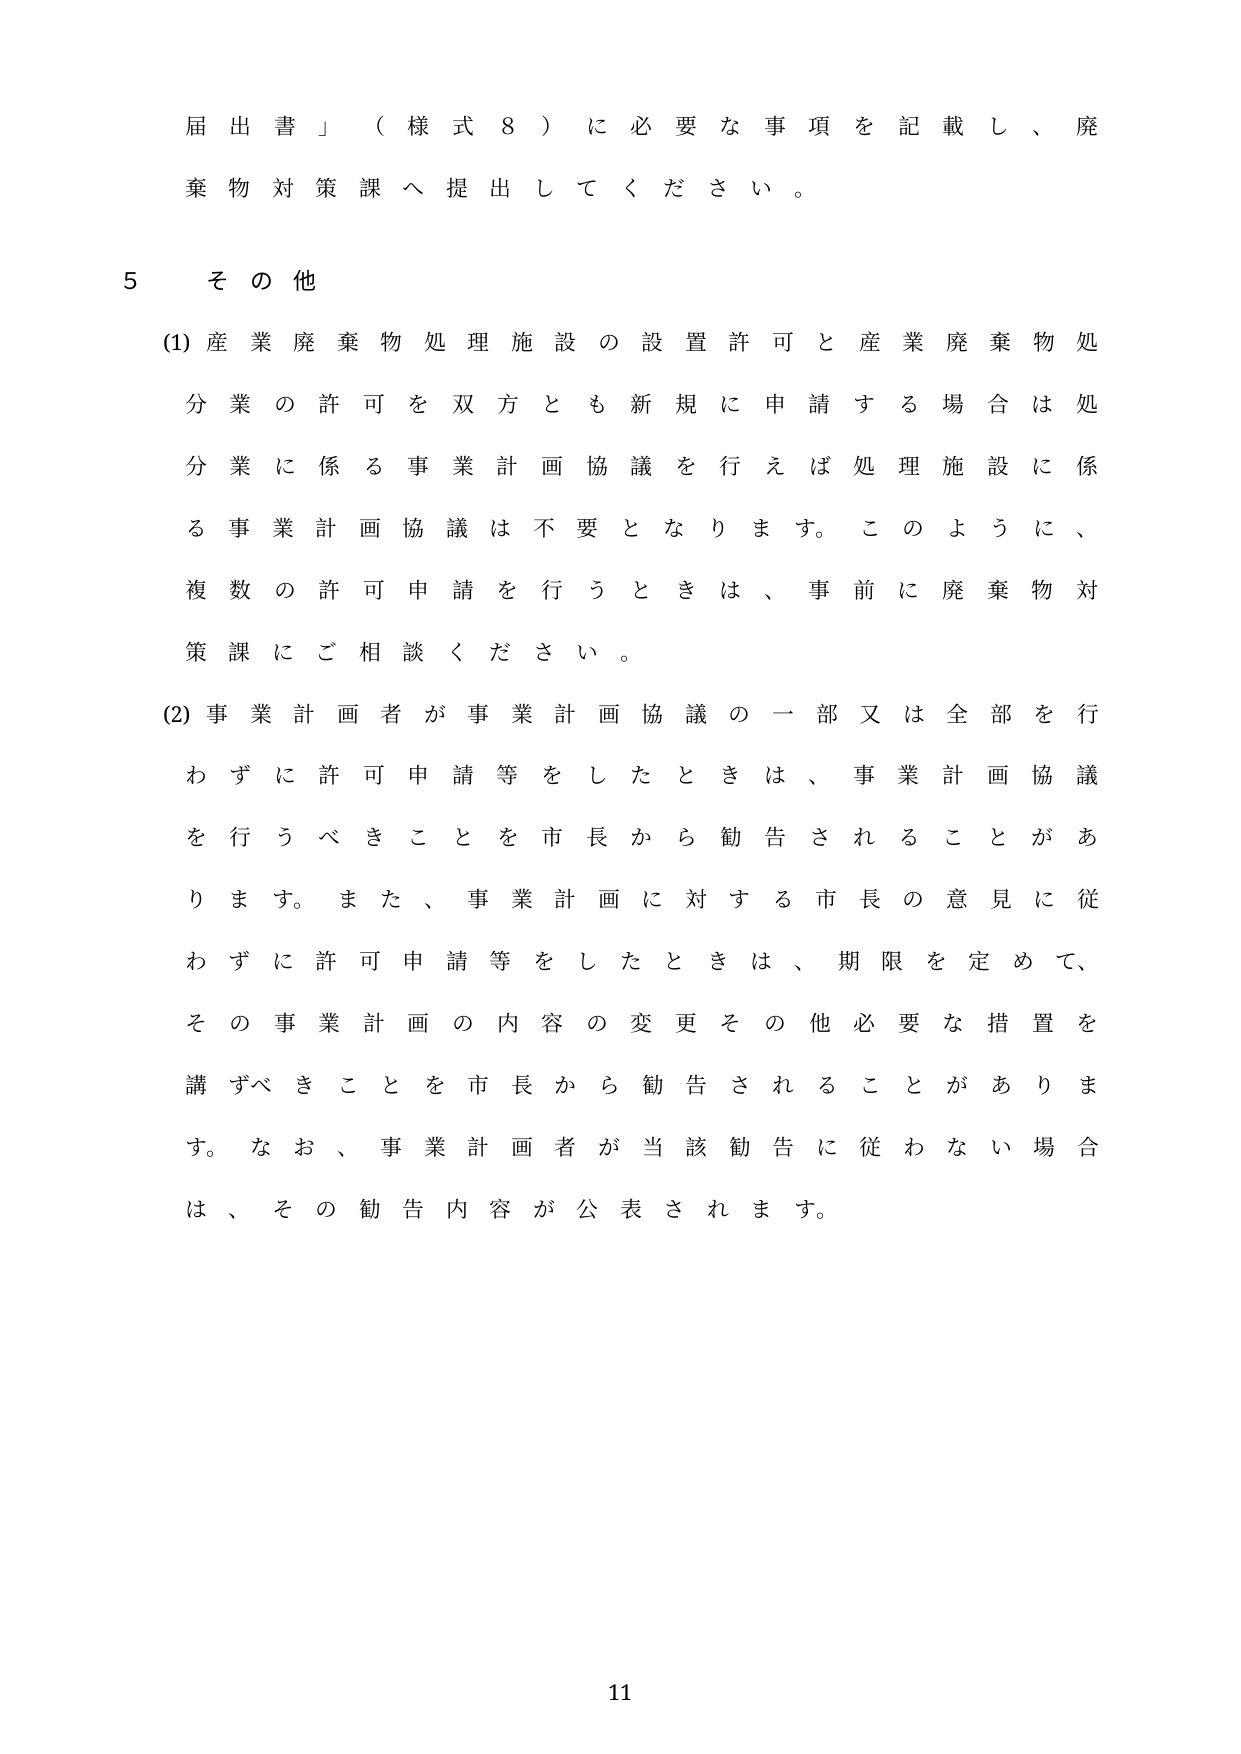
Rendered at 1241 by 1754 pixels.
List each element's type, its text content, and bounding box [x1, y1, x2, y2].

text ５ その他 [119, 248, 1121, 310]
text (1) 産業廃棄物処理施設の設置許可と産業廃棄物処分業の許可を双方とも新規に申請する場合は処分業に係る事業計画協議を行えば処理施設に係る事業計画協議は不要となります。このように、複数の許可申請を行うときは、事前に廃棄物対策課にご相談ください。 [119, 310, 1121, 682]
text (2) 事業計画者が事業計画協議の一部又は全部を行わずに許可申請等をしたときは、事業計画協議を行うべきことを市長から勧告されることがあります。また、事業計画に対する市長の意見に従わずに許可申請等をしたときは、期限を定めて、その事業計画の内容の変更その他必要な措置を講ずべきことを市長から勧告されることがあります。なお、事業計画者が当該勧告に従わない場合は、その勧告内容が公表されます。 [119, 682, 1121, 1238]
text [119, 94, 1121, 218]
